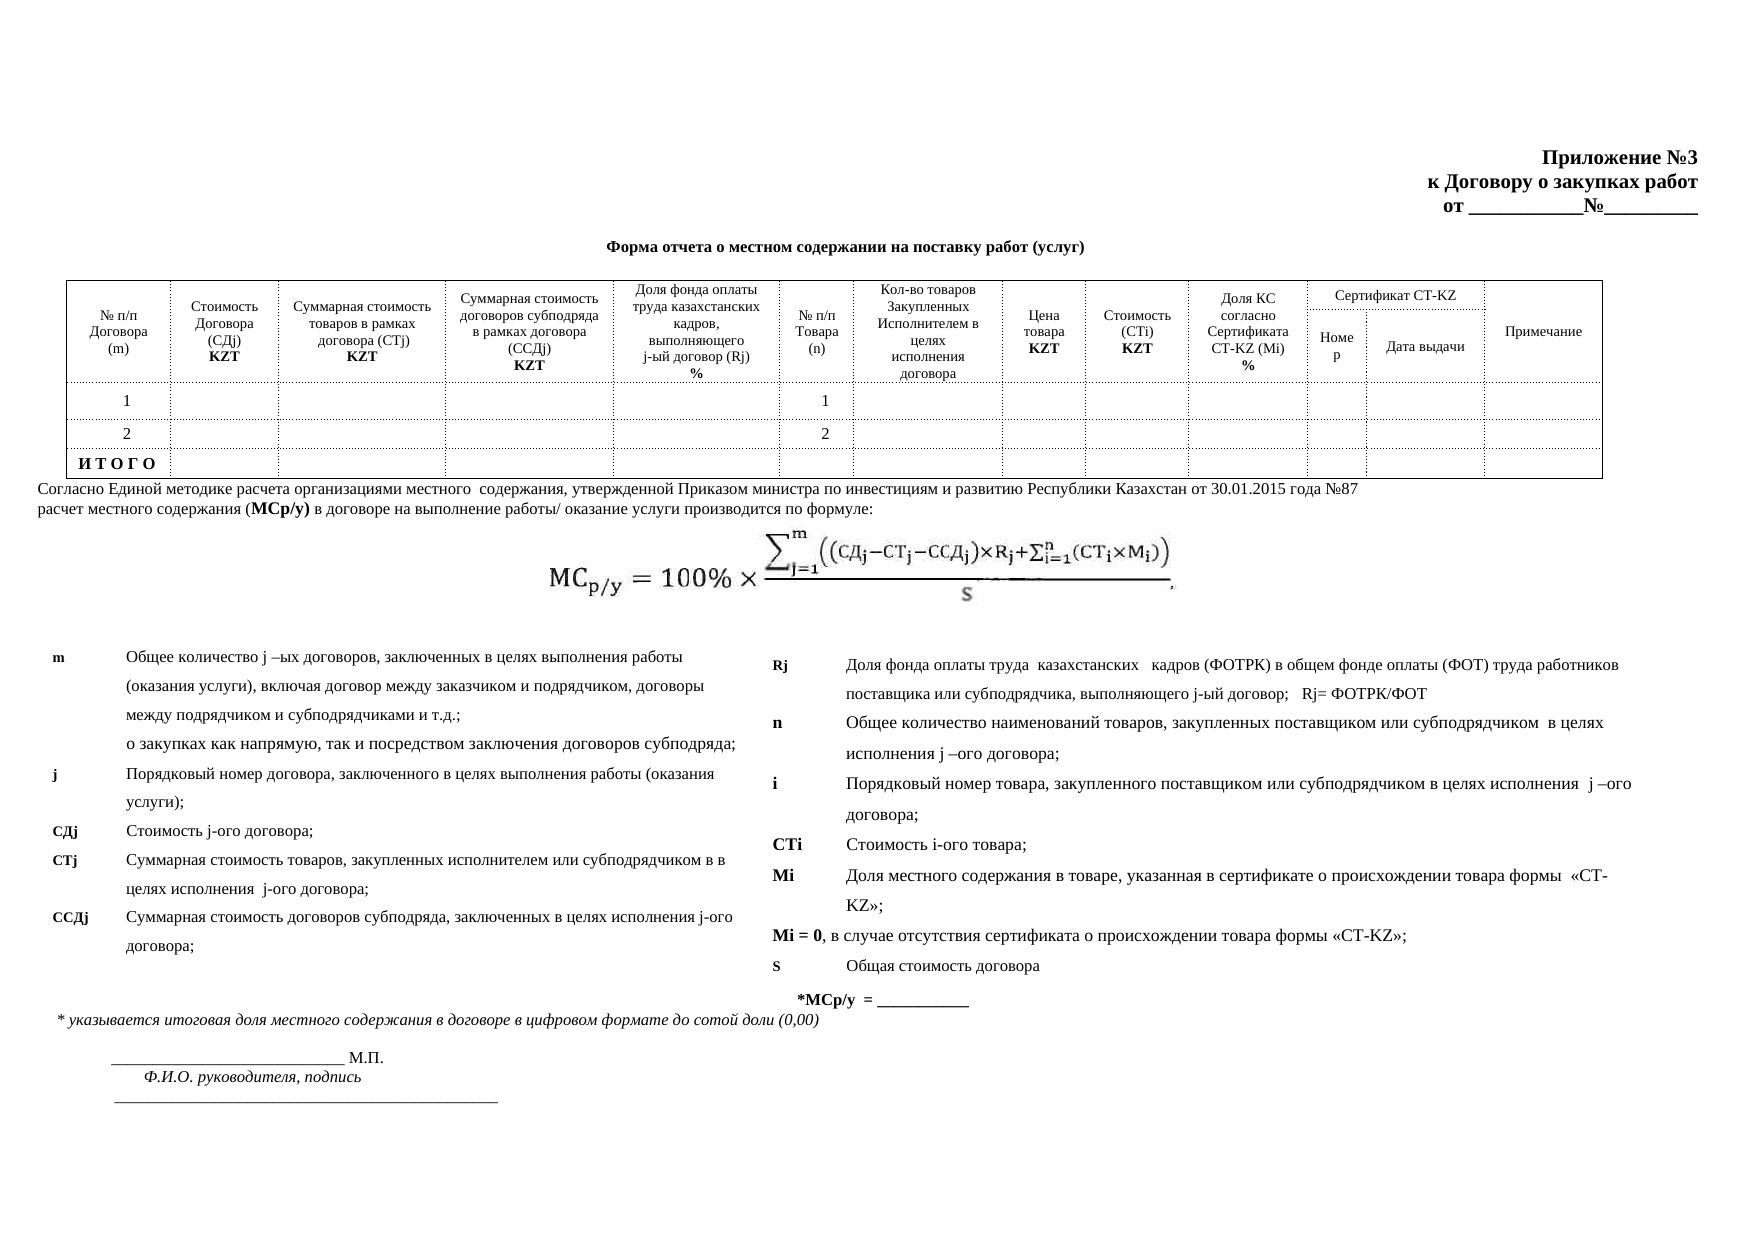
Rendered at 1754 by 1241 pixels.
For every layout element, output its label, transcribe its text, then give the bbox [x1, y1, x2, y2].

table_cell [613, 382, 780, 419]
text к Договору о закупках работ [37, 169, 1698, 193]
table_cell Номер [1307, 309, 1366, 382]
text Ф.И.О. руководителя, подпись [37, 1067, 1698, 1086]
table_cell 2 [780, 419, 854, 448]
table_cell [1484, 382, 1602, 419]
table_cell [1189, 419, 1307, 448]
table_header Суммарная стоимость товаров в рамках договора (СТj) KZT [279, 281, 446, 382]
table_cell [1484, 419, 1602, 448]
text Приложение №3 [37, 145, 1698, 169]
table_cell [1307, 419, 1366, 448]
table_cell [170, 448, 279, 477]
table_cell [1366, 419, 1484, 448]
table_header Стоимость (CTi) KZT [1086, 281, 1189, 382]
text расчет местного содержания (МСр/у) в договоре на выполнение работы/ оказание услуги производится по формуле: [37, 498, 1698, 518]
table_cell [854, 382, 1002, 419]
table_cell 1 [67, 382, 170, 419]
table_cell [780, 448, 854, 477]
table_cell [170, 419, 279, 448]
table_cell [1189, 448, 1307, 477]
text от ___________№_________ [37, 193, 1698, 217]
table_cell [613, 448, 780, 477]
table_header Цена товара KZT [1003, 281, 1086, 382]
table_header Сертификат СТ-KZ [1307, 281, 1484, 309]
text ______________________________________________ [37, 1086, 1698, 1105]
table_cell [1484, 448, 1602, 477]
table_cell 2 [67, 419, 170, 448]
table_cell [170, 382, 279, 419]
table_header Кол-во товаров Закупленных Исполнителем в целях исполнения договора [854, 281, 1002, 382]
table_cell [1189, 382, 1307, 419]
table_cell [854, 448, 1002, 477]
table_cell 1 [780, 382, 854, 419]
text ____________________________ М.П. [37, 1048, 1698, 1067]
table_header Примечание [1484, 281, 1602, 382]
table_cell [1003, 382, 1086, 419]
table_cell [1307, 448, 1366, 477]
table_cell [446, 419, 613, 448]
table_cell [613, 419, 780, 448]
text Форма отчета о местном содержании на поставку работ (услуг) [0, 237, 1698, 256]
table_cell [1086, 419, 1189, 448]
table_cell [446, 382, 613, 419]
text Согласно Единой методике расчета организациями местного содержания, утвержденной Приказом министра по инвестициям и развитию Республики Казахстан от 30.01.2015 года №87 [37, 478, 1698, 498]
table_header № п/п Договора (m) [67, 281, 170, 382]
table_cell И Т О Г О [67, 448, 170, 477]
table_cell Дата выдачи [1366, 309, 1484, 382]
table_cell [279, 382, 446, 419]
table_cell [1086, 382, 1189, 419]
table_cell [1307, 382, 1366, 419]
picture [526, 518, 1209, 607]
table_cell [1003, 448, 1086, 477]
table_cell [1086, 448, 1189, 477]
table_cell [279, 448, 446, 477]
table_header № п/п Товара (n) [780, 281, 854, 382]
table_header Доля фонда оплаты труда казахстанских кадров, выполняющего j-ый договор (Rj) % [613, 281, 780, 382]
table_cell [1366, 448, 1484, 477]
table_header Стоимость Договора (СДj) KZT [170, 281, 279, 382]
table_header Cуммарная стоимость договоров субподряда в рамках договора (ССДj) KZT [446, 281, 613, 382]
table_cell [1366, 382, 1484, 419]
table_cell [446, 448, 613, 477]
table_cell [279, 419, 446, 448]
text *МСр/у = ___________ [37, 664, 1698, 1009]
table_cell [854, 419, 1002, 448]
table_cell [1003, 419, 1086, 448]
text * указывается итоговая доля местного содержания в договоре в цифровом формате до сотой доли (0,00) [37, 1009, 1698, 1028]
table_header Доля КС согласно Сертификата СТ-KZ (Мi) % [1189, 281, 1307, 382]
